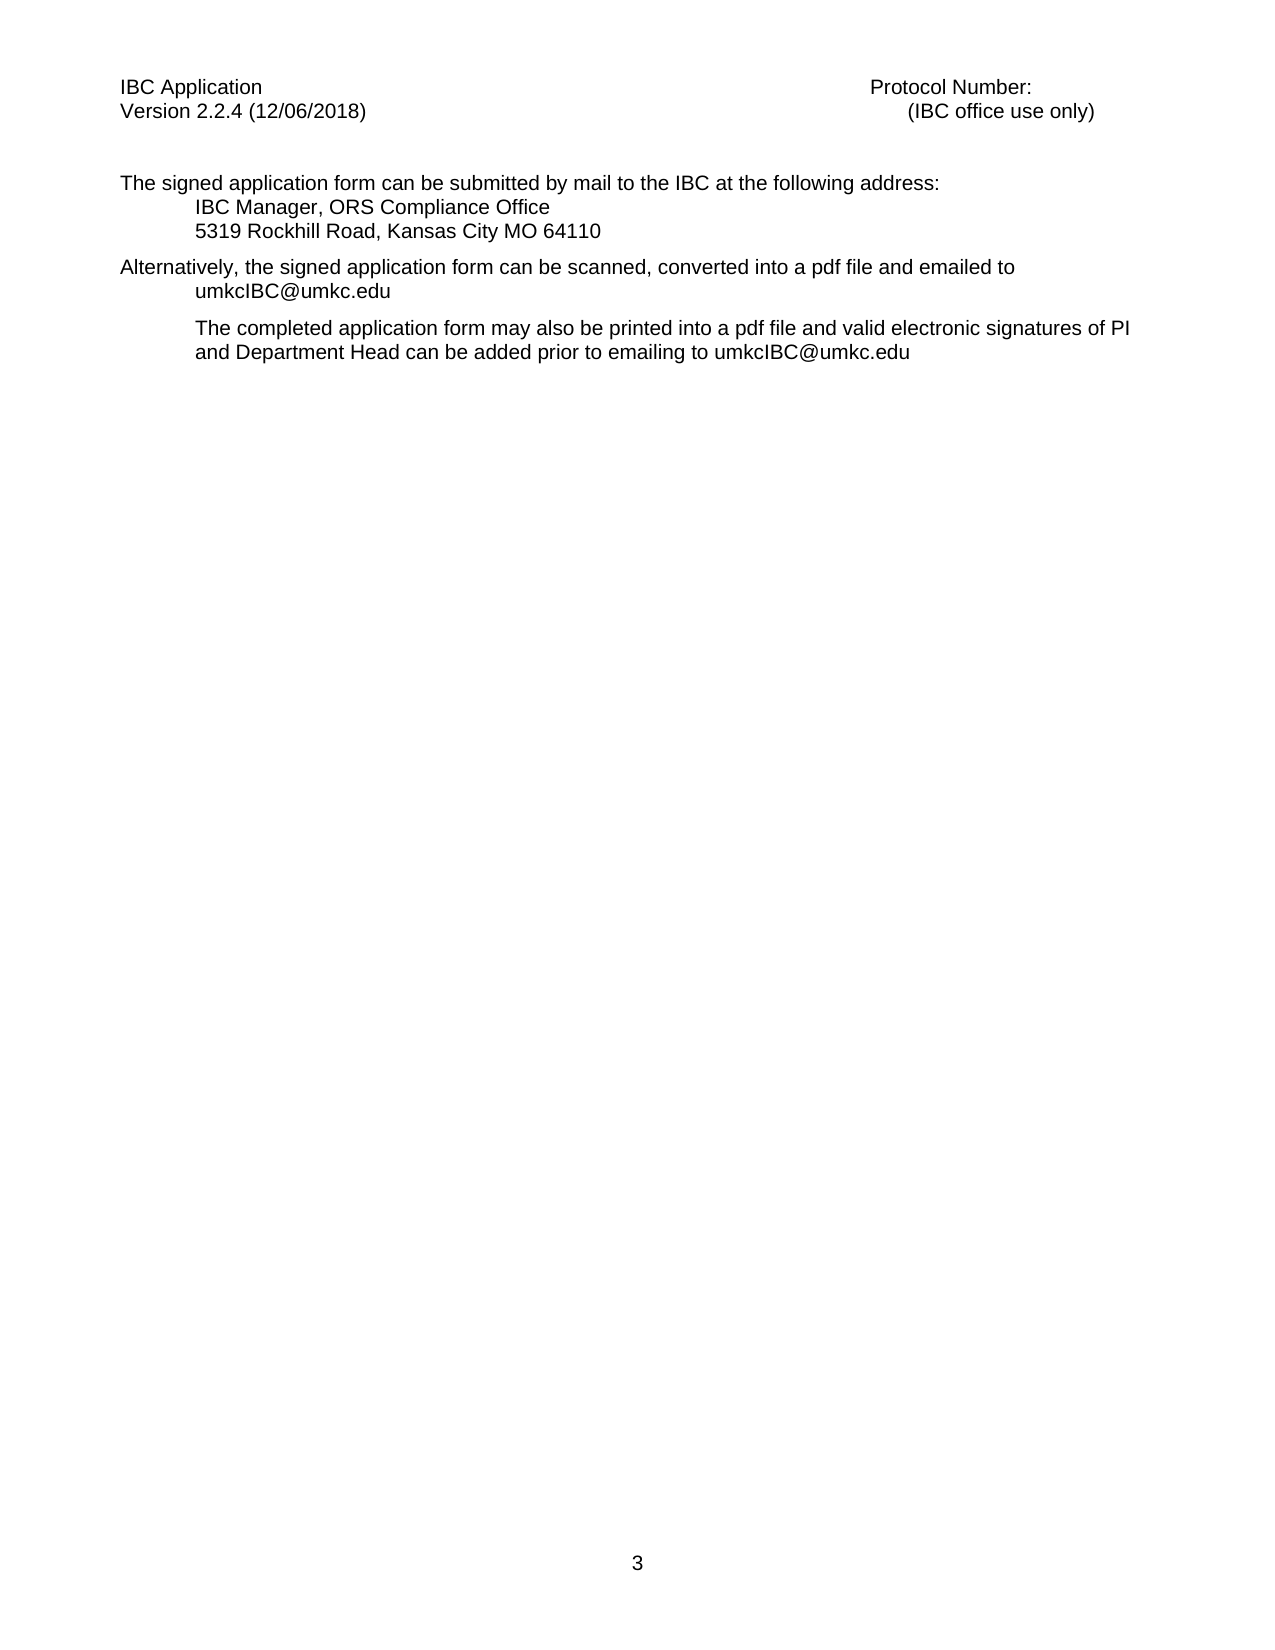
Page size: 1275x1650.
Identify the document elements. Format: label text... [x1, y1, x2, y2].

text 5319 Rockhill Road, Kansas City MO 64110 [195, 219, 1155, 243]
text The signed application form can be submitted by mail to the IBC at the following address: [120, 171, 1155, 195]
text IBC Manager, ORS Compliance Office [195, 195, 1155, 219]
text Alternatively, the signed application form can be scanned, converted into a pdf file and emailed to umkcIBC@umkc.edu [120, 255, 1155, 303]
text The completed application form may also be printed into a pdf file and valid electronic signatures of PI and Department Head can be added prior to emailing to umkcIBC@umkc.edu [195, 316, 1155, 363]
